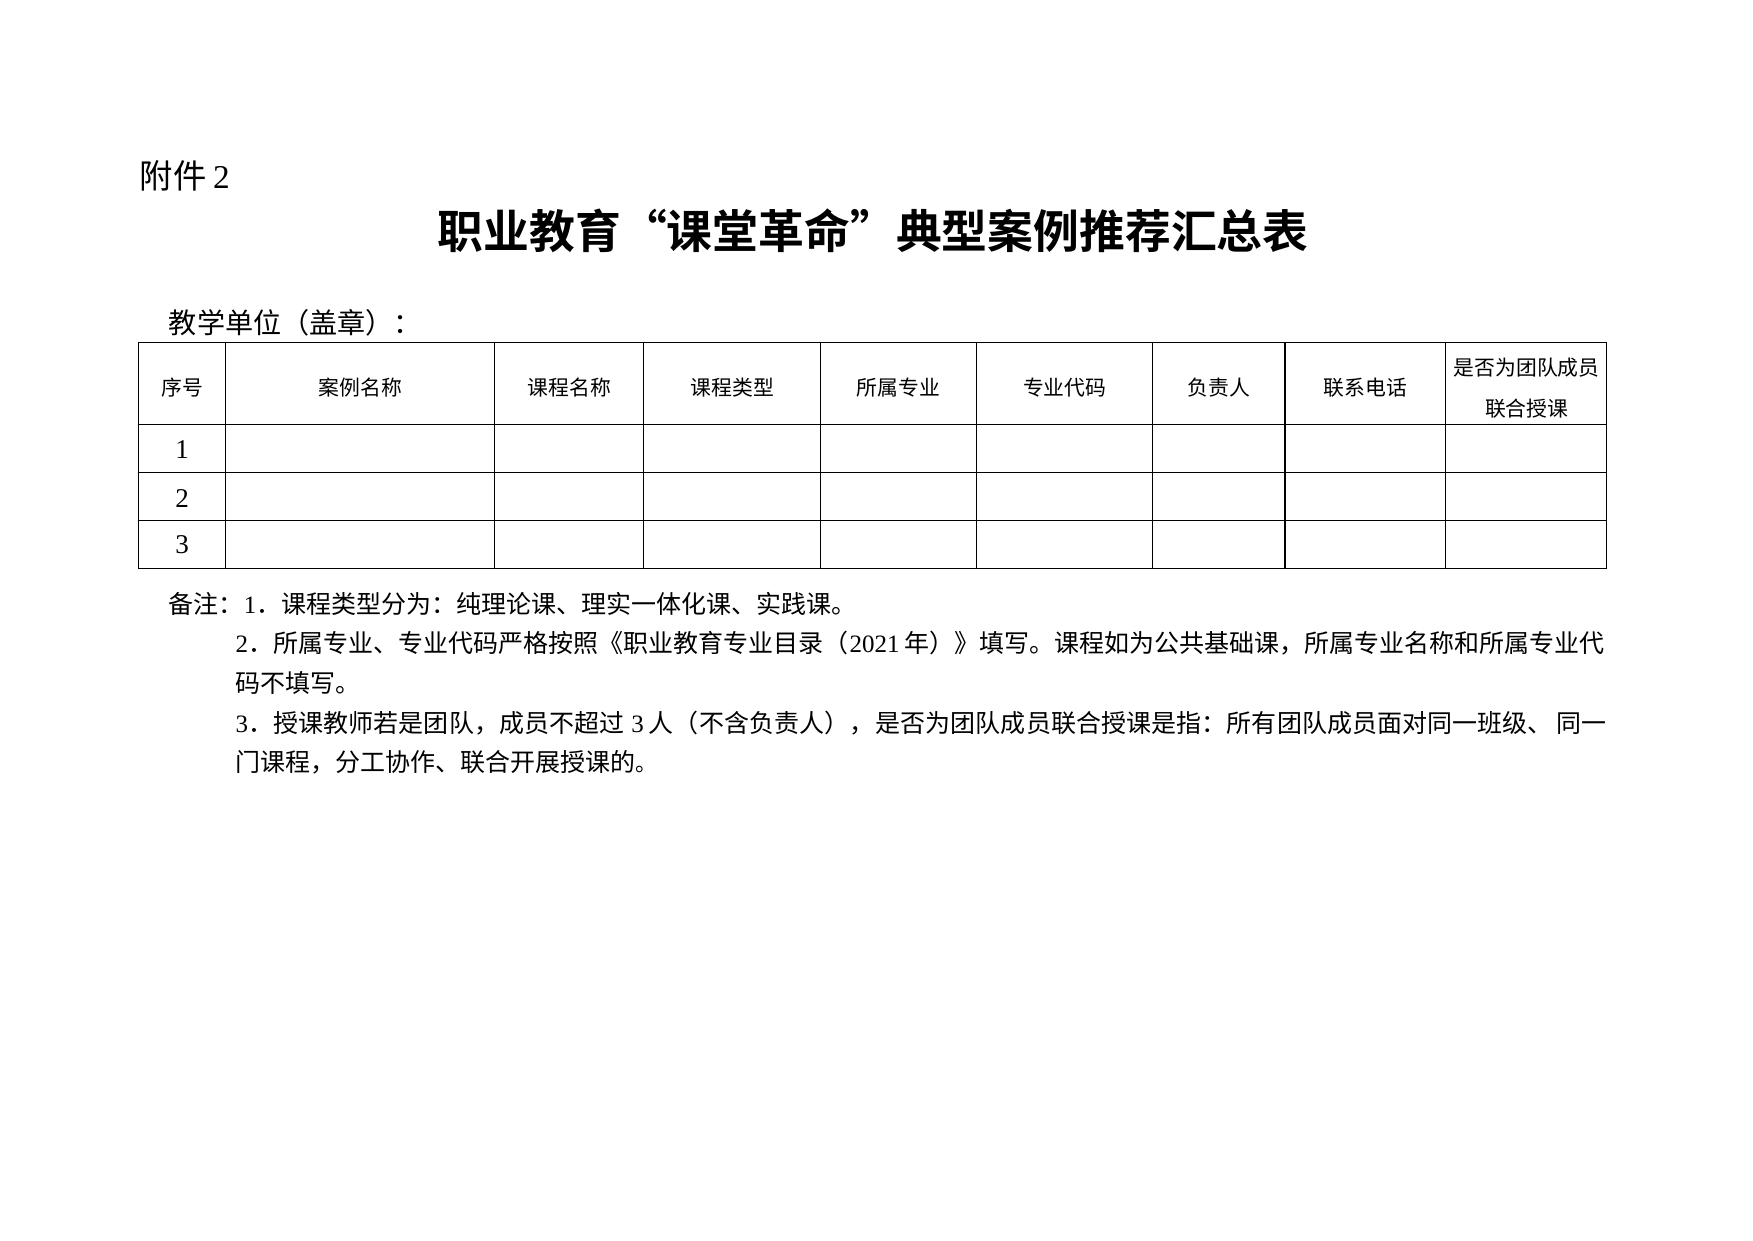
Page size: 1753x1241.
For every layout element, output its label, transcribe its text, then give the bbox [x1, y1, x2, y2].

table_header 课程类型 [644, 343, 820, 424]
table_header 负责人 [1153, 343, 1284, 424]
table_header 案例名称 [226, 343, 494, 424]
table_header 是否为团队成员联合授课 [1446, 343, 1606, 424]
table_cell [977, 473, 1152, 520]
table_header 课程名称 [495, 343, 643, 424]
table_cell [821, 473, 976, 520]
table_cell [1286, 473, 1445, 520]
table_cell [644, 521, 820, 568]
text 教学单位（盖章）： [139, 300, 1606, 342]
table_cell [226, 473, 494, 520]
text 职业教育“课堂革命”典型案例推荐汇总表 [139, 198, 1606, 261]
table_cell 1 [139, 425, 225, 472]
table_cell [1446, 425, 1606, 472]
table_header 所属专业 [821, 343, 976, 424]
table_cell [1446, 473, 1606, 520]
table_cell [821, 521, 976, 568]
table_cell [1153, 473, 1284, 520]
table_cell [495, 521, 643, 568]
table_cell [495, 473, 643, 520]
text 2．所属专业、专业代码严格按照《职业教育专业目录（2021年）》填写。课程如为公共基础课，所属专业名称和所属专业代码不填写。 [235, 621, 1606, 700]
table_cell [977, 425, 1152, 472]
table_header 序号 [139, 343, 225, 424]
text 备注：1．课程类型分为：纯理论课、理实一体化课、实践课。 [139, 584, 1606, 621]
table_cell [1446, 521, 1606, 568]
table_cell [1286, 521, 1445, 568]
table_cell [644, 425, 820, 472]
table_cell [1153, 425, 1284, 472]
table_cell 3 [139, 521, 225, 568]
table_cell [821, 425, 976, 472]
text 附件2 [139, 150, 1606, 198]
table_cell [644, 473, 820, 520]
table_cell 2 [139, 473, 225, 520]
table_header 联系电话 [1286, 343, 1445, 424]
table_cell [1286, 425, 1445, 472]
table_cell [226, 425, 494, 472]
table_header 专业代码 [977, 343, 1152, 424]
table_cell [226, 521, 494, 568]
table_cell [1153, 521, 1284, 568]
table_cell [495, 425, 643, 472]
text 3．授课教师若是团队，成员不超过3人（不含负责人），是否为团队成员联合授课是指：所有团队成员面对同一班级、同一门课程，分工协作、联合开展授课的。 [235, 700, 1606, 779]
table_cell [977, 521, 1152, 568]
